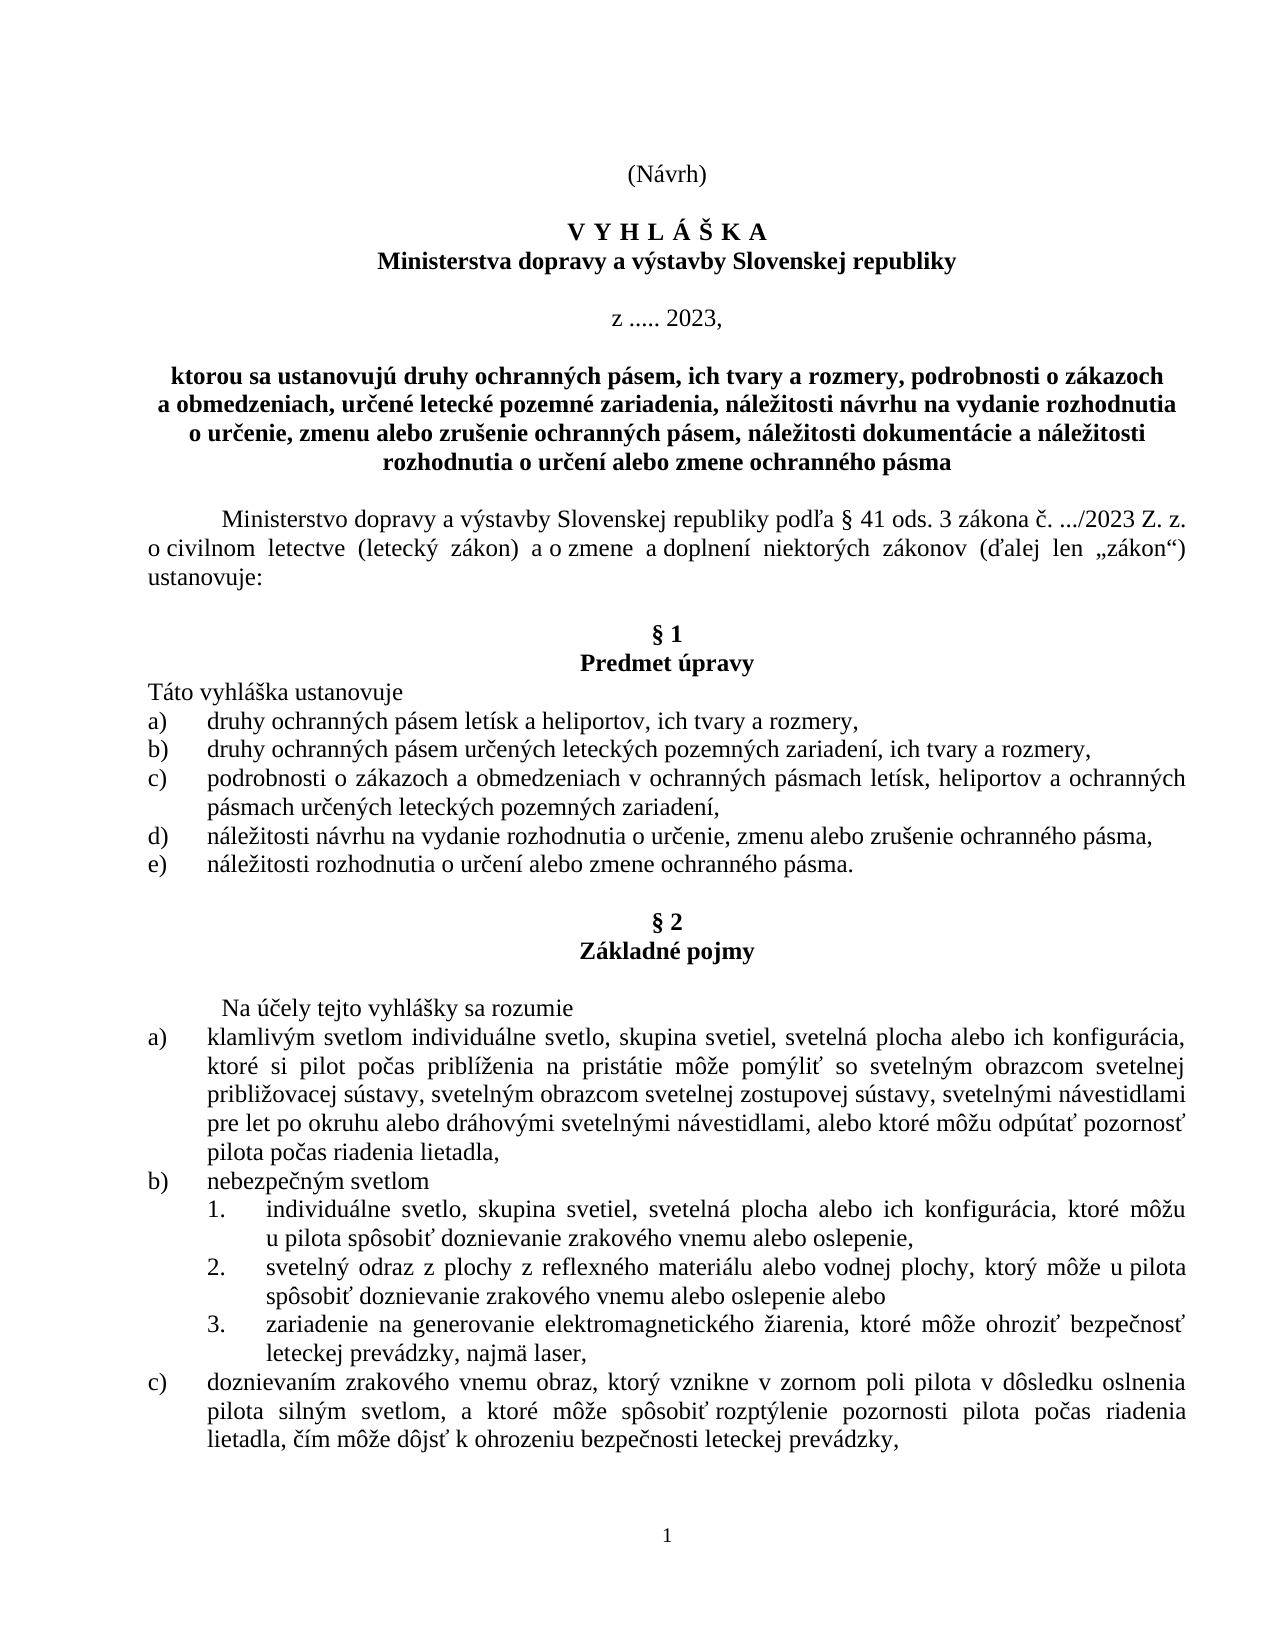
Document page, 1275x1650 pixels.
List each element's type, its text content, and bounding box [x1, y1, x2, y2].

text Predmet úpravy [148, 648, 1186, 677]
list podrobnosti o zákazoch a obmedzeniach v ochranných pásmach letísk, heliportov a ochranných pásmach určených leteckých pozemných zariadení, [148, 763, 1186, 821]
text Na účely tejto vyhlášky sa rozumie [148, 993, 1186, 1022]
list doznievaním zrakového vnemu obraz, ktorý vznikne v zornom poli pilota v dôsledku oslnenia pilota silným svetlom, a ktoré môže spôsobiť rozptýlenie pozornosti pilota počas riadenia lietadla, čím môže dôjsť k ohrozeniu bezpečnosti leteckej prevádzky, [148, 1367, 1186, 1453]
text ktorou sa ustanovujú druhy ochranných pásem, ich tvary a rozmery, podrobnosti o zákazoch a obmedzeniach, určené letecké pozemné zariadenia, náležitosti návrhu na vydanie rozhodnutia o určenie, zmenu alebo zrušenie ochranných pásem, náležitosti dokumentácie a náležitosti rozhodnutia o určení alebo zmene ochranného pásma [148, 361, 1186, 476]
list náležitosti rozhodnutia o určení alebo zmene ochranného pásma. [148, 849, 1186, 878]
text § 1 [148, 619, 1186, 648]
list klamlivým svetlom individuálne svetlo, skupina svetiel, svetelná plocha alebo ich konfigurácia, ktoré si pilot počas priblíženia na pristátie môže pomýliť so svetelným obrazcom svetelnej približovacej sústavy, svetelným obrazcom svetelnej zostupovej sústavy, svetelnými návestidlami pre let po okruhu alebo dráhovými svetelnými návestidlami, alebo ktoré môžu odpútať pozornosť pilota počas riadenia lietadla, [148, 1022, 1186, 1166]
text (Návrh) [148, 159, 1186, 188]
text VYHLÁŠKA [148, 217, 1186, 246]
list druhy ochranných pásem určených leteckých pozemných zariadení, ich tvary a rozmery, [148, 734, 1186, 763]
list nebezpečným svetlom [148, 1166, 1186, 1194]
list svetelný odraz z plochy z reflexného materiálu alebo vodnej plochy, ktorý môže u pilota spôsobiť doznievanie zrakového vnemu alebo oslepenie alebo [207, 1252, 1186, 1309]
text Ministerstvo dopravy a výstavby Slovenskej republiky podľa § 41 ods. 3 zákona č. .../2023 Z. z. o civilnom letectve (letecký zákon) a o zmene a doplnení niektorých zákonov (ďalej len „zákon“) ustanovuje: [148, 504, 1186, 591]
text z ..... 2023, [148, 303, 1186, 332]
list náležitosti návrhu na vydanie rozhodnutia o určenie, zmenu alebo zrušenie ochranného pásma, [148, 821, 1186, 849]
text Táto vyhláška ustanovuje [148, 677, 1186, 706]
text § 2 [148, 907, 1186, 936]
text Ministerstva dopravy a výstavby Slovenskej republiky [148, 246, 1186, 274]
list zariadenie na generovanie elektromagnetického žiarenia, ktoré môže ohroziť bezpečnosť leteckej prevádzky, najmä laser, [207, 1309, 1186, 1367]
list individuálne svetlo, skupina svetiel, svetelná plocha alebo ich konfigurácia, ktoré môžu u pilota spôsobiť doznievanie zrakového vnemu alebo oslepenie, [207, 1194, 1186, 1252]
text Základné pojmy [148, 936, 1186, 964]
list druhy ochranných pásem letísk a heliportov, ich tvary a rozmery, [148, 706, 1186, 734]
